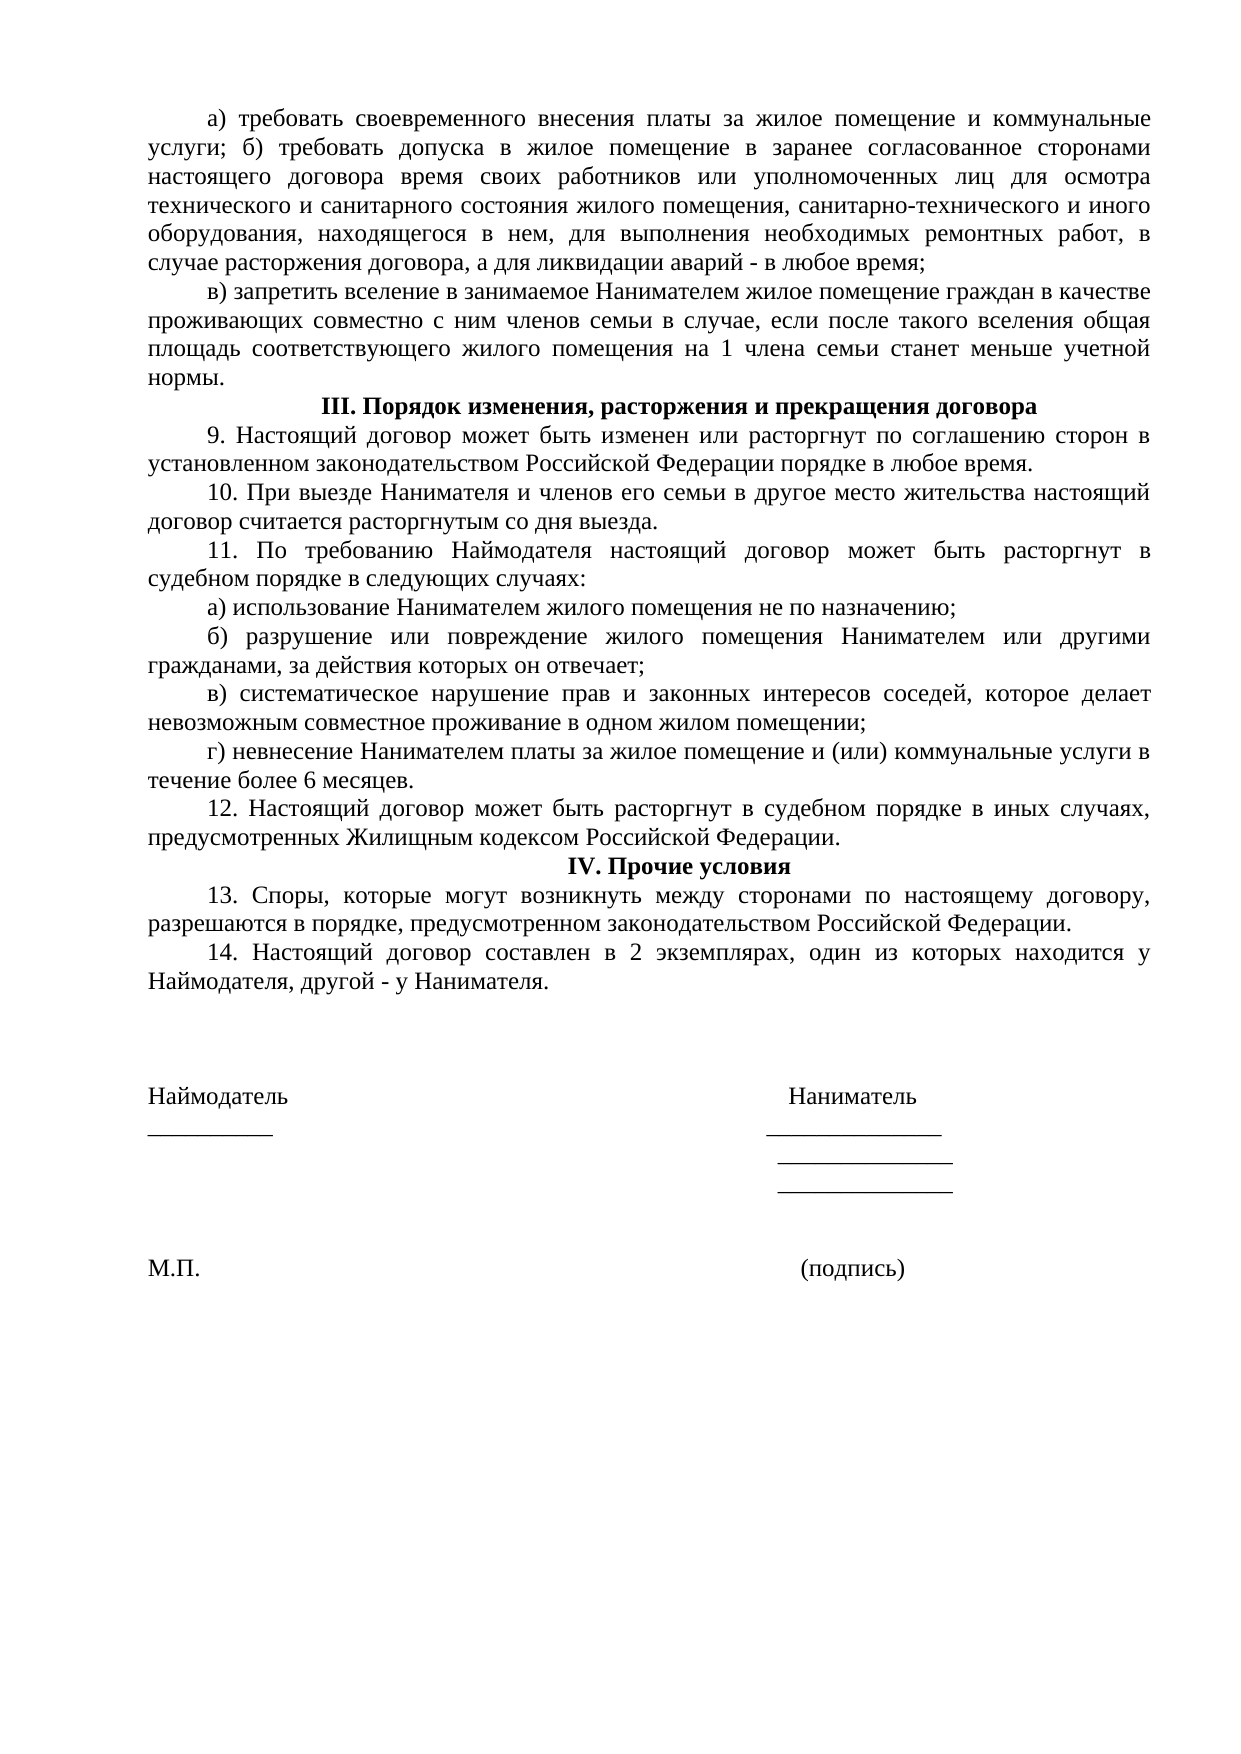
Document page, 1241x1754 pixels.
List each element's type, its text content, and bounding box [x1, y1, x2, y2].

text 13. Споры, которые могут возникнуть между сторонами по настоящему договору, разрешаются в порядке, предусмотренном законодательством Российской Федерации. [148, 880, 1152, 937]
text а) использование Нанимателем жилого помещения не по назначению; [148, 592, 1152, 621]
text ______________ [148, 1167, 1152, 1196]
text 12. Настоящий договор может быть расторгнут в судебном порядке в иных случаях, предусмотренных Жилищным кодексом Российской Федерации. [148, 793, 1152, 851]
text IV. Прочие условия [148, 851, 1152, 880]
text Наймодатель Наниматель [148, 1081, 1152, 1110]
text б) разрушение или повреждение жилого помещения Нанимателем или другими гражданами, за действия которых он отвечает; [148, 621, 1152, 678]
text М.П. (подпись) [148, 1253, 1152, 1282]
text __________ ______________ [148, 1110, 1152, 1138]
text в) систематическое нарушение прав и законных интересов соседей, которое делает невозможным совместное проживание в одном жилом помещении; [148, 678, 1152, 736]
text ______________ [148, 1138, 1152, 1167]
text 14. Настоящий договор составлен в 2 экземплярах, один из которых находится у Наймодателя, другой - у Нанимателя. [148, 937, 1152, 995]
text г) невнесение Нанимателем платы за жилое помещение и (или) коммунальные услуги в течение более 6 месяцев. [148, 736, 1152, 793]
text 11. По требованию Наймодателя настоящий договор может быть расторгнут в судебном порядке в следующих случаях: [148, 535, 1152, 592]
text 10. При выезде Нанимателя и членов его семьи в другое место жительства настоящий договор считается расторгнутым со дня выезда. [148, 477, 1152, 535]
text 9. Настоящий договор может быть изменен или расторгнут по соглашению сторон в установленном законодательством Российской Федерации порядке в любое время. [148, 420, 1152, 477]
text III. Порядок изменения, расторжения и прекращения договора [148, 391, 1152, 420]
text а) требовать своевременного внесения платы за жилое помещение и коммунальные услуги; б) требовать допуска в жилое помещение в заранее согласованное сторонами настоящего договора время своих работников или уполномоченных лиц для осмотра технического и санитарного состояния жилого помещения, санитарно-технического и иного оборудования, находящегося в нем, для выполнения необходимых ремонтных работ, в случае расторжения договора, а для ликвидации аварий - в любое время; [148, 103, 1152, 276]
text в) запретить вселение в занимаемое Нанимателем жилое помещение граждан в качестве проживающих совместно с ним членов семьи в случае, если после такого вселения общая площадь соответствующего жилого помещения на 1 члена семьи станет меньше учетной нормы. [148, 276, 1152, 391]
